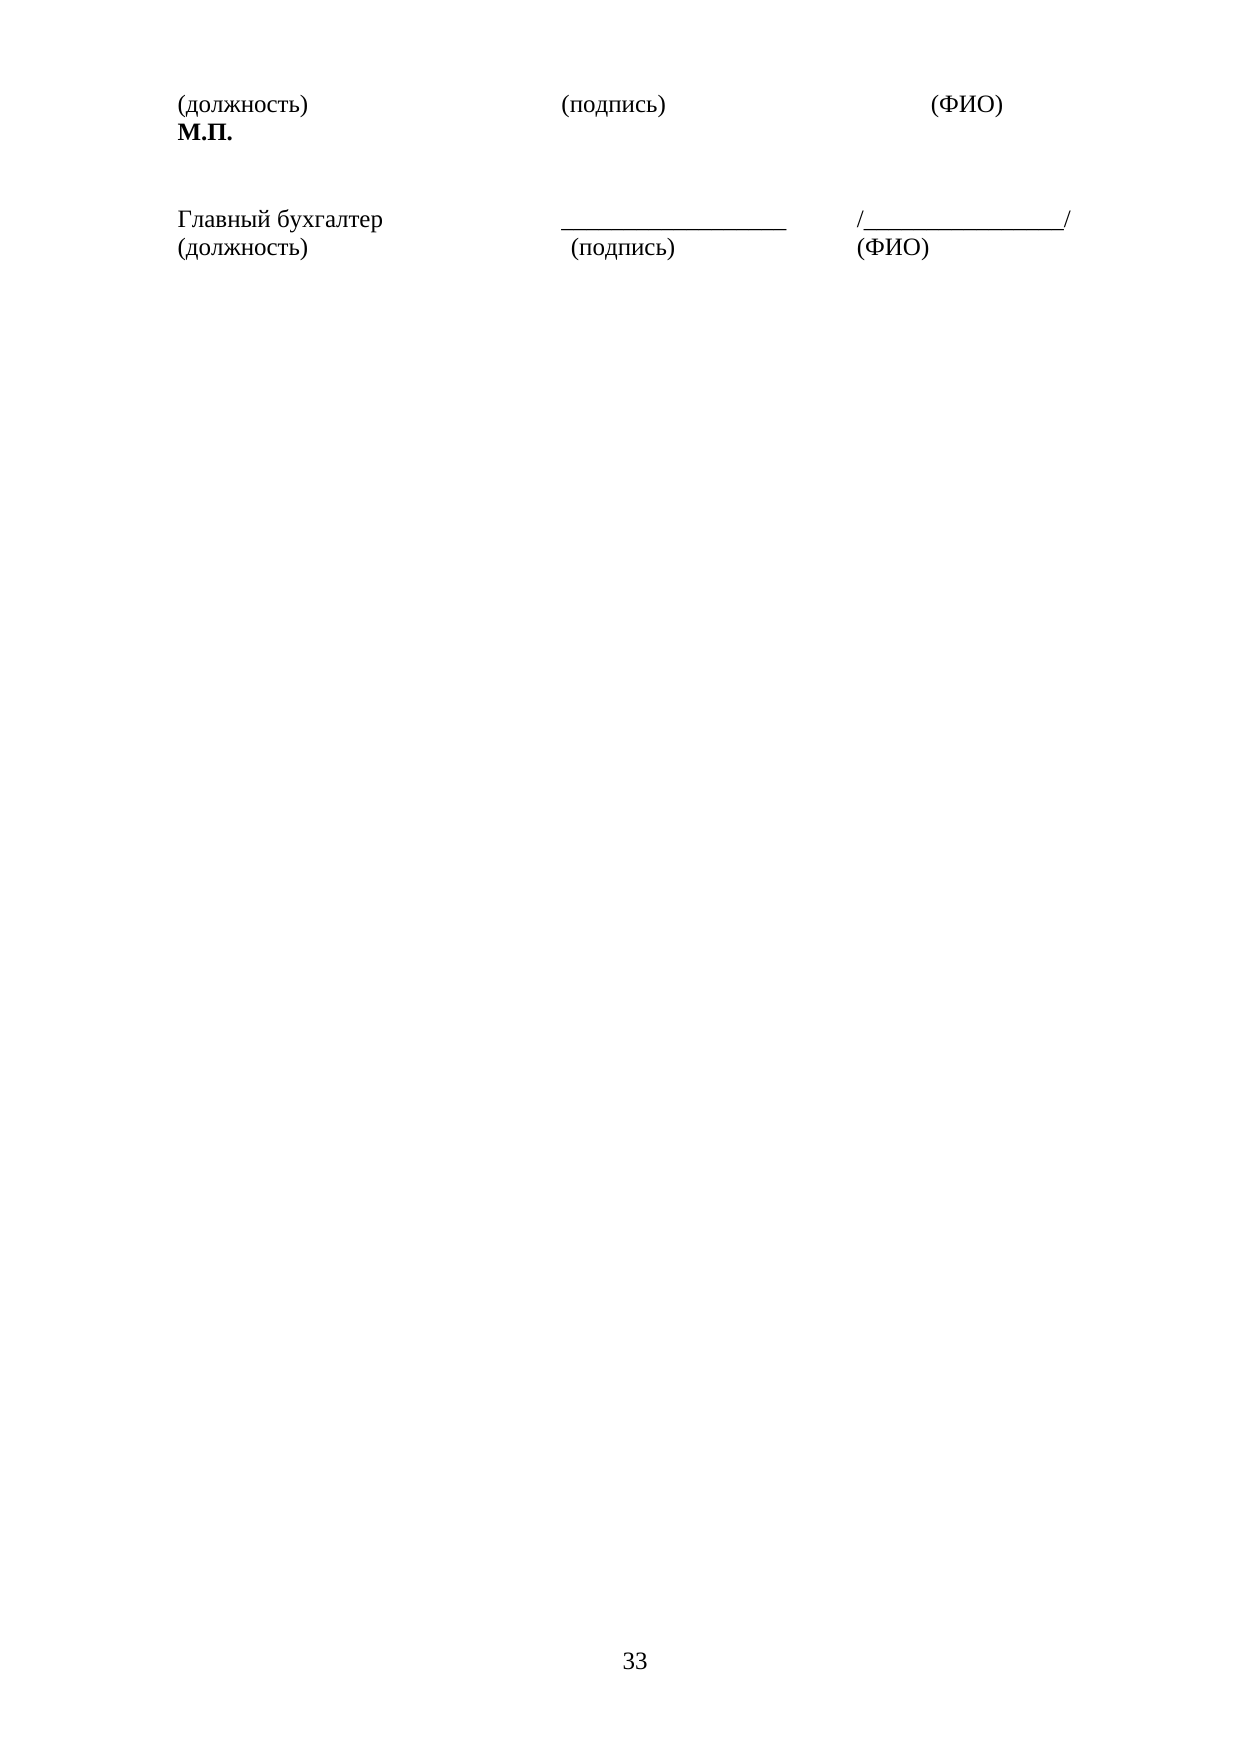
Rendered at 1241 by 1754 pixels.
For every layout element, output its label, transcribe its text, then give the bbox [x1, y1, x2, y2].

text М.П. [118, 117, 1152, 146]
text (должность) (подпись) (ФИО) [118, 89, 1152, 117]
text Главный бухгалтер __________________ /________________/ [118, 204, 1152, 232]
text (должность) (подпись) (ФИО) [118, 232, 1152, 261]
